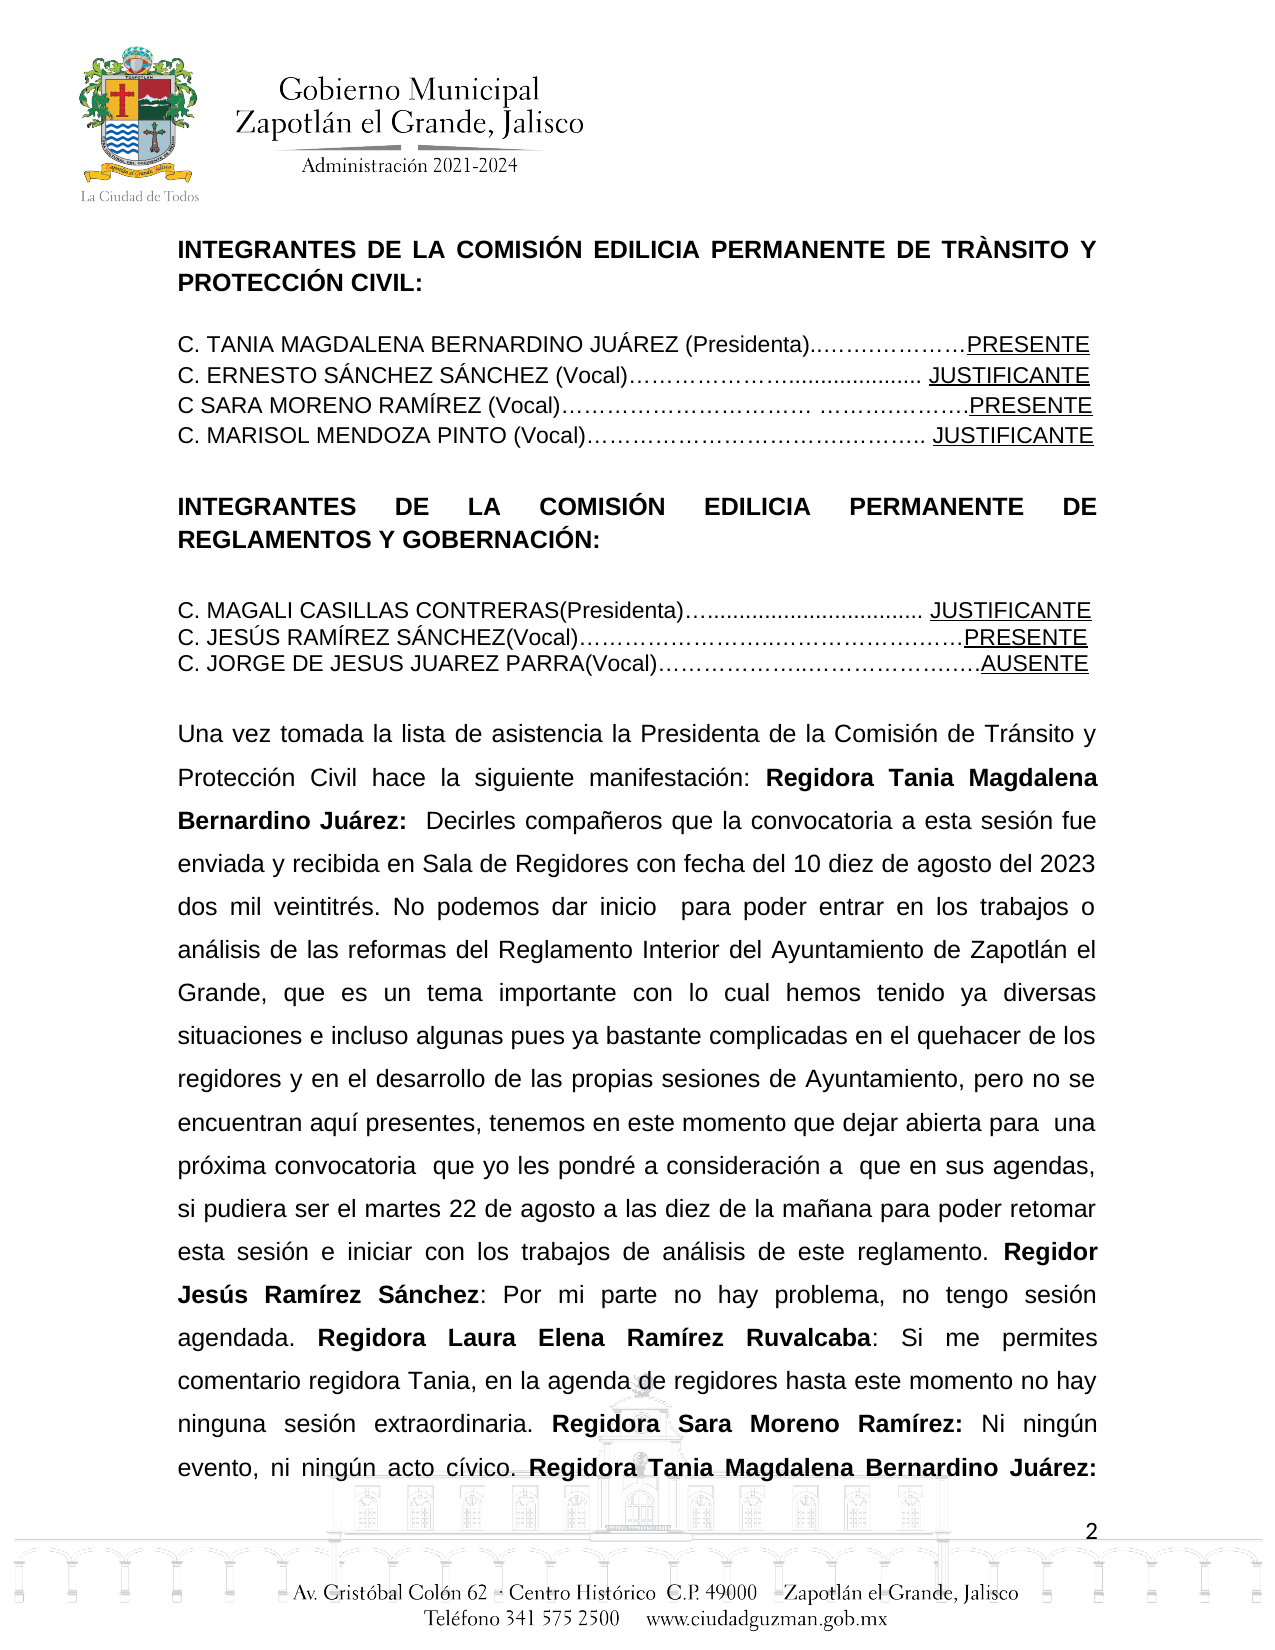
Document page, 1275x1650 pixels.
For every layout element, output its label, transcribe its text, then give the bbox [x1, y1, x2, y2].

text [177, 719, 1098, 1481]
text C. ERNESTO SÁNCHEZ SÁNCHEZ (Vocal)…………………..................... JUSTIFICANTE [177, 362, 1098, 388]
text C. JORGE DE JESUS JUAREZ PARRA(Vocal)………………..……………….….AUSENTE [177, 650, 1098, 676]
text C. JESÚS RAMÍREZ SÁNCHEZ(Vocal)……………………..……………….……PRESENTE [177, 623, 1098, 650]
text INTEGRANTES DE LA COMISIÓN EDILICIA PERMANENTE DE REGLAMENTOS Y GOBERNACIÓN: [177, 492, 1098, 553]
picture [0, 1353, 1275, 1650]
picture [0, 0, 1275, 257]
text C. MAGALI CASILLAS CONTRERAS(Presidenta)….................................. JUSTIFICANTE [177, 597, 1098, 623]
text C. TANIA MAGDALENA BERNARDINO JUÁREZ (Presidenta)..…….…………PRESENTE [177, 331, 1098, 358]
text C SARA MORENO RAMÍREZ (Vocal)…………………………… ……….……….PRESENTE [177, 392, 1098, 418]
text C. MARISOL MENDOZA PINTO (Vocal)…………………………….……….. JUSTIFICANTE [177, 422, 1098, 448]
text INTEGRANTES DE LA COMISIÓN EDILICIA PERMANENTE DE TRÀNSITO Y PROTECCIÓN CIVIL: [177, 235, 1098, 297]
